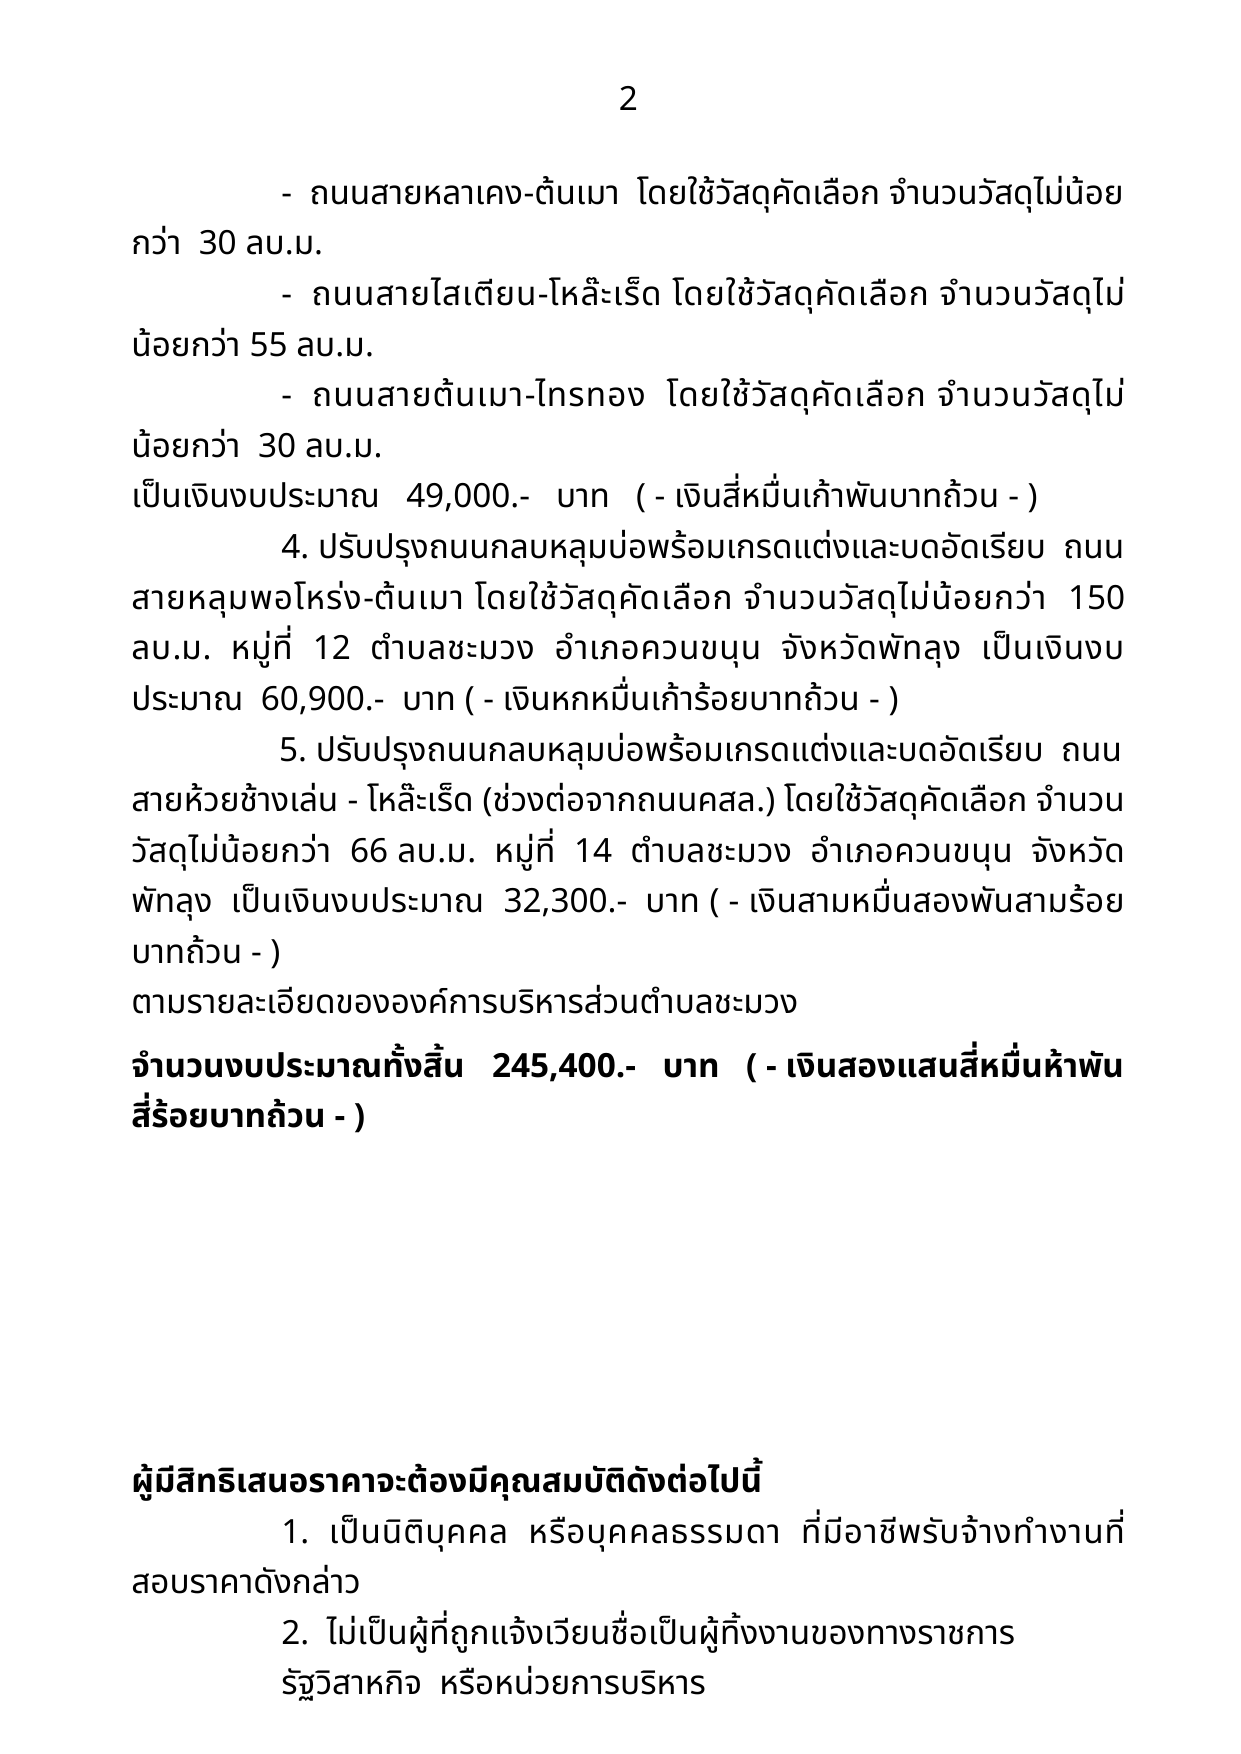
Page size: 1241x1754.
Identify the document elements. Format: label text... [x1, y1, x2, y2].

text 4. ปรับปรุงถนนกลบหลุมบ่อพร้อมเกรดแต่งและบดอัดเรียบ ถนนสายหลุมพอโหร่ง-ต้นเมา โดยใช้วัสดุคัดเลือก จำนวนวัสดุไม่น้อยกว่า 150 ลบ.ม. หมู่ที่ 12 ตำบลชะมวง อำเภอควนขนุน จังหวัดพัทลุง เป็นเงินงบประมาณ 60,900.- บาท ( - เงินหกหมื่นเก้าร้อยบาทถ้วน - ) [131, 523, 1125, 725]
text ผู้มีสิทธิเสนอราคาจะต้องมีคุณสมบัติดังต่อไปนี้ [131, 1457, 1125, 1508]
text จำนวนงบประมาณทั้งสิ้น 245,400.- บาท ( - เงินสองแสนสี่หมื่นห้าพันสี่ร้อยบาทถ้วน - ) [131, 1041, 1125, 1143]
text 5. ปรับปรุงถนนกลบหลุมบ่อพร้อมเกรดแต่งและบดอัดเรียบ ถนนสายห้วยช้างเล่น - โหล๊ะเร็ด (ช่วงต่อจากถนนคสล.) โดยใช้วัสดุคัดเลือก จำนวนวัสดุไม่น้อยกว่า 66 ลบ.ม. หมู่ที่ 14 ตำบลชะมวง อำเภอควนขนุน จังหวัดพัทลุง เป็นเงินงบประมาณ 32,300.- บาท ( - เงินสามหมื่นสองพันสามร้อยบาทถ้วน - ) [131, 725, 1125, 978]
text - ถนนสายหลาเคง-ต้นเมา โดยใช้วัสดุคัดเลือก จำนวนวัสดุไม่น้อยกว่า 30 ลบ.ม. [131, 168, 1125, 270]
text - ถนนสายไสเตียน-โหล๊ะเร็ด โดยใช้วัสดุคัดเลือก จำนวนวัสดุไม่น้อยกว่า 55 ลบ.ม. [131, 270, 1125, 371]
text 1. เป็นนิติบุคคล หรือบุคคลธรรมดา ที่มีอาชีพรับจ้างทำงานที่สอบราคาดังกล่าว [131, 1508, 1125, 1609]
text ตามรายละเอียดขององค์การบริหารส่วนตำบลชะมวง [131, 978, 1125, 1029]
text 2. ไม่เป็นผู้ที่ถูกแจ้งเวียนชื่อเป็นผู้ทิ้งงานของทางราชการ รัฐวิสาหกิจ หรือหน่วยการบริหาร [112, 1609, 1125, 1710]
text เป็นเงินงบประมาณ 49,000.- บาท ( - เงินสี่หมื่นเก้าพันบาทถ้วน - ) [131, 472, 1125, 523]
text - ถนนสายต้นเมา-ไทรทอง โดยใช้วัสดุคัดเลือก จำนวนวัสดุไม่น้อยกว่า 30 ลบ.ม. [131, 371, 1125, 472]
